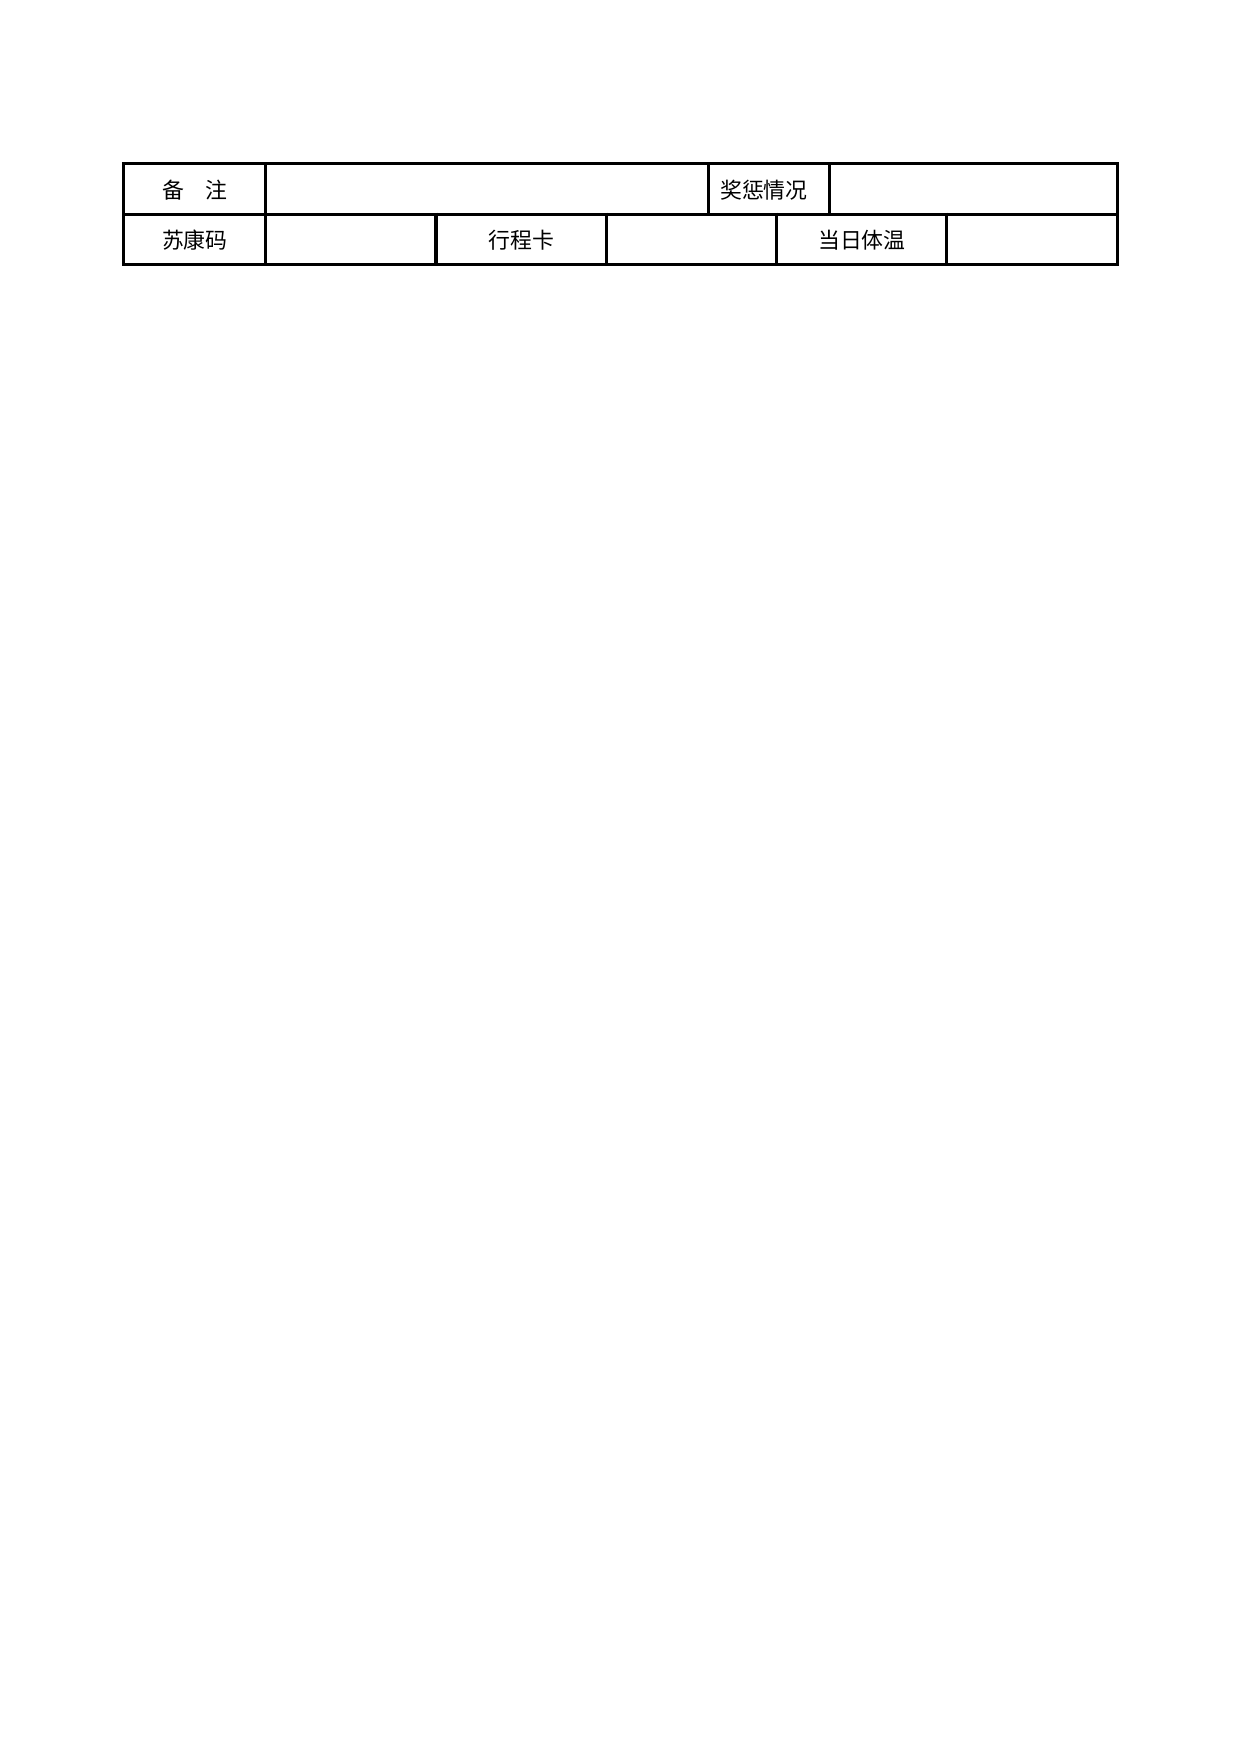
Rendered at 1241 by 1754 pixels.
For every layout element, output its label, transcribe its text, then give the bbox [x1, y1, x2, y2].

table_cell 当日体温 [778, 216, 945, 263]
table_cell [948, 216, 1116, 263]
table_cell [608, 216, 775, 263]
table_cell 奖惩情况 [710, 165, 828, 212]
table_cell 苏康码 [125, 216, 264, 263]
table_cell [831, 165, 1116, 212]
table_cell [267, 165, 707, 212]
table_cell 备 注 [125, 165, 264, 212]
table_cell 行程卡 [438, 216, 605, 263]
table_cell [267, 216, 434, 263]
